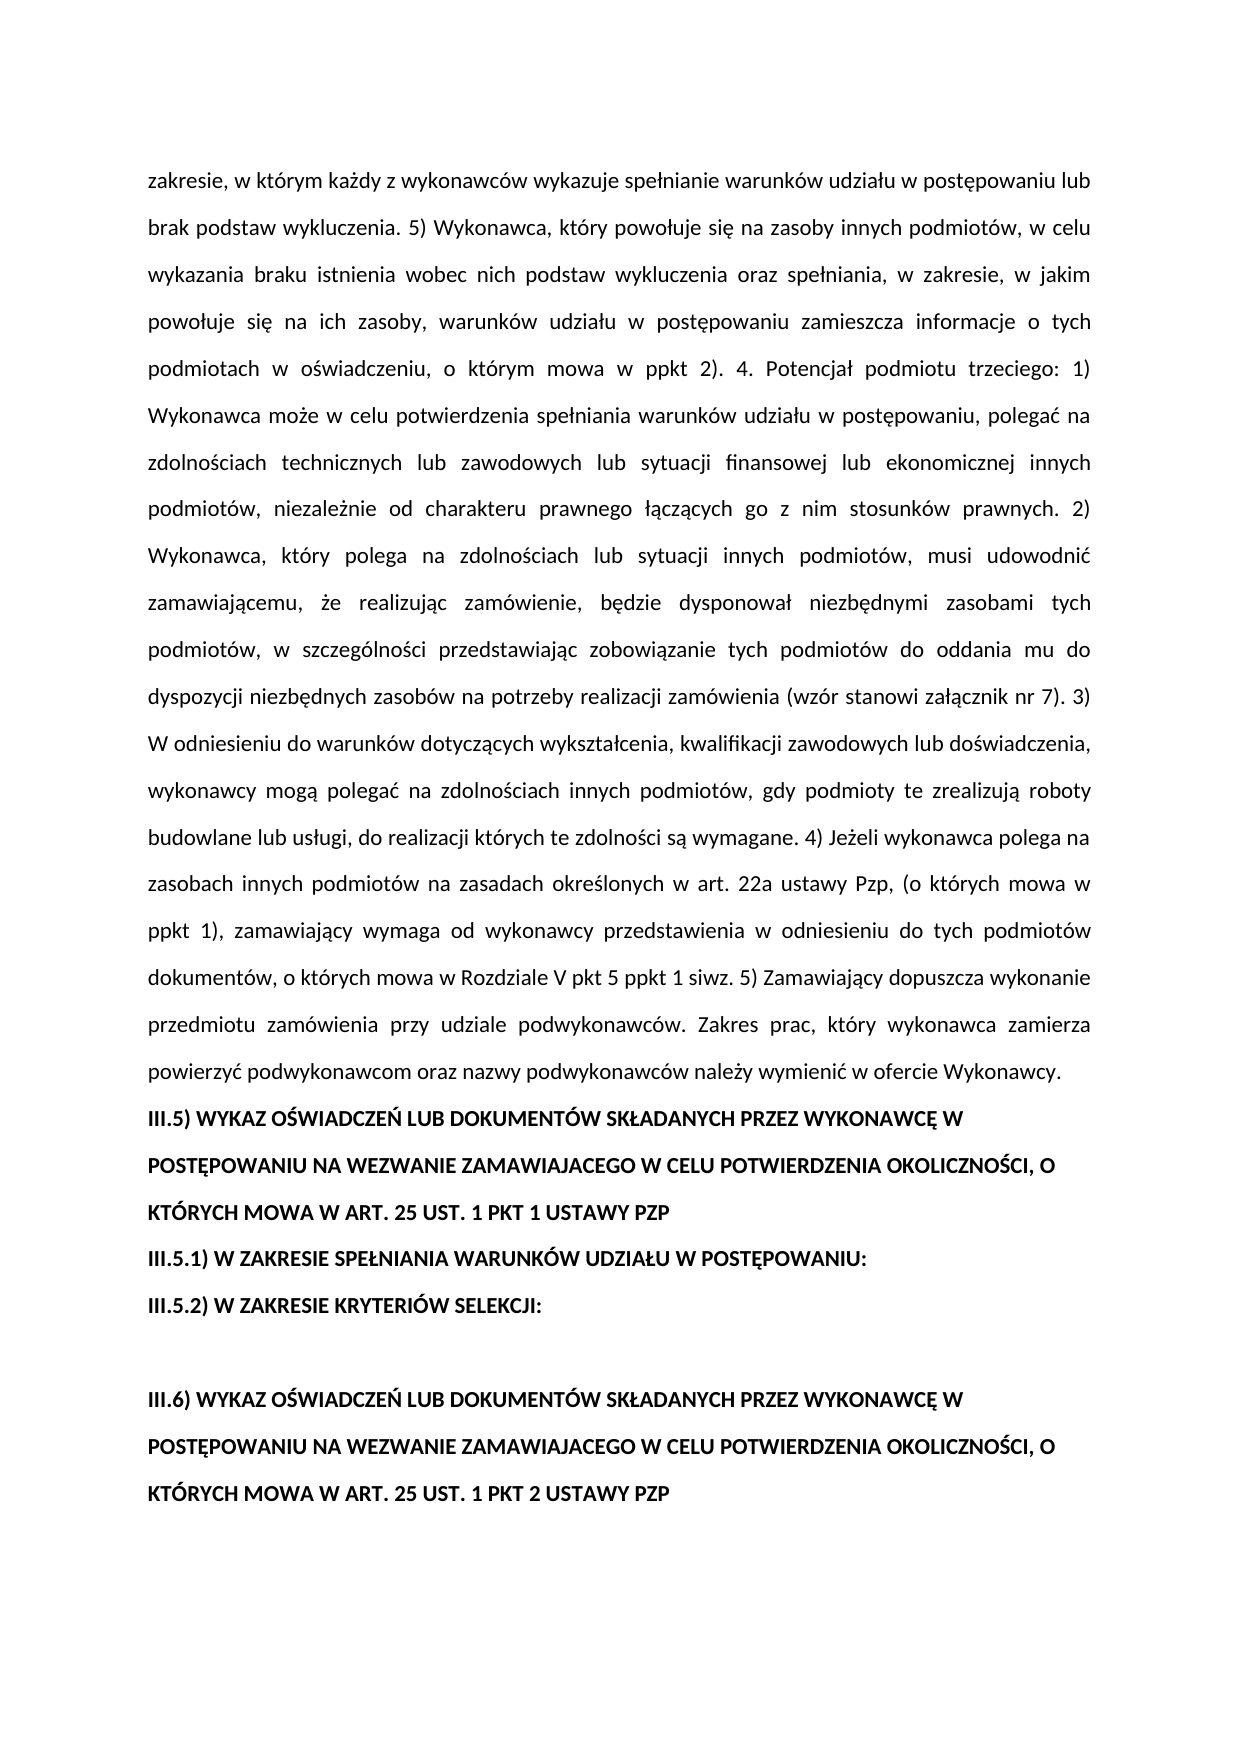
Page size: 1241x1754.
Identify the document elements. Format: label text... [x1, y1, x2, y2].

text III.5.1) W ZAKRESIE SPEŁNIANIA WARUNKÓW UDZIAŁU W POSTĘPOWANIU: III.5.2) W ZAKRESIE KRYTERIÓW SELEKCJI: [148, 1226, 1093, 1319]
text III.5) WYKAZ OŚWIADCZEŃ LUB DOKUMENTÓW SKŁADANYCH PRZEZ WYKONAWCĘ W POSTĘPOWANIU NA WEZWANIE ZAMAWIAJACEGO W CELU POTWIERDZENIA OKOLICZNOŚCI, O KTÓRYCH MOWA W ART. 25 UST. 1 PKT 1 USTAWY PZP [148, 1085, 1093, 1226]
text III.6) WYKAZ OŚWIADCZEŃ LUB DOKUMENTÓW SKŁADANYCH PRZEZ WYKONAWCĘ W POSTĘPOWANIU NA WEZWANIE ZAMAWIAJACEGO W CELU POTWIERDZENIA OKOLICZNOŚCI, O KTÓRYCH MOWA W ART. 25 UST. 1 PKT 2 USTAWY PZP [148, 1366, 1093, 1507]
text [148, 148, 1093, 1085]
